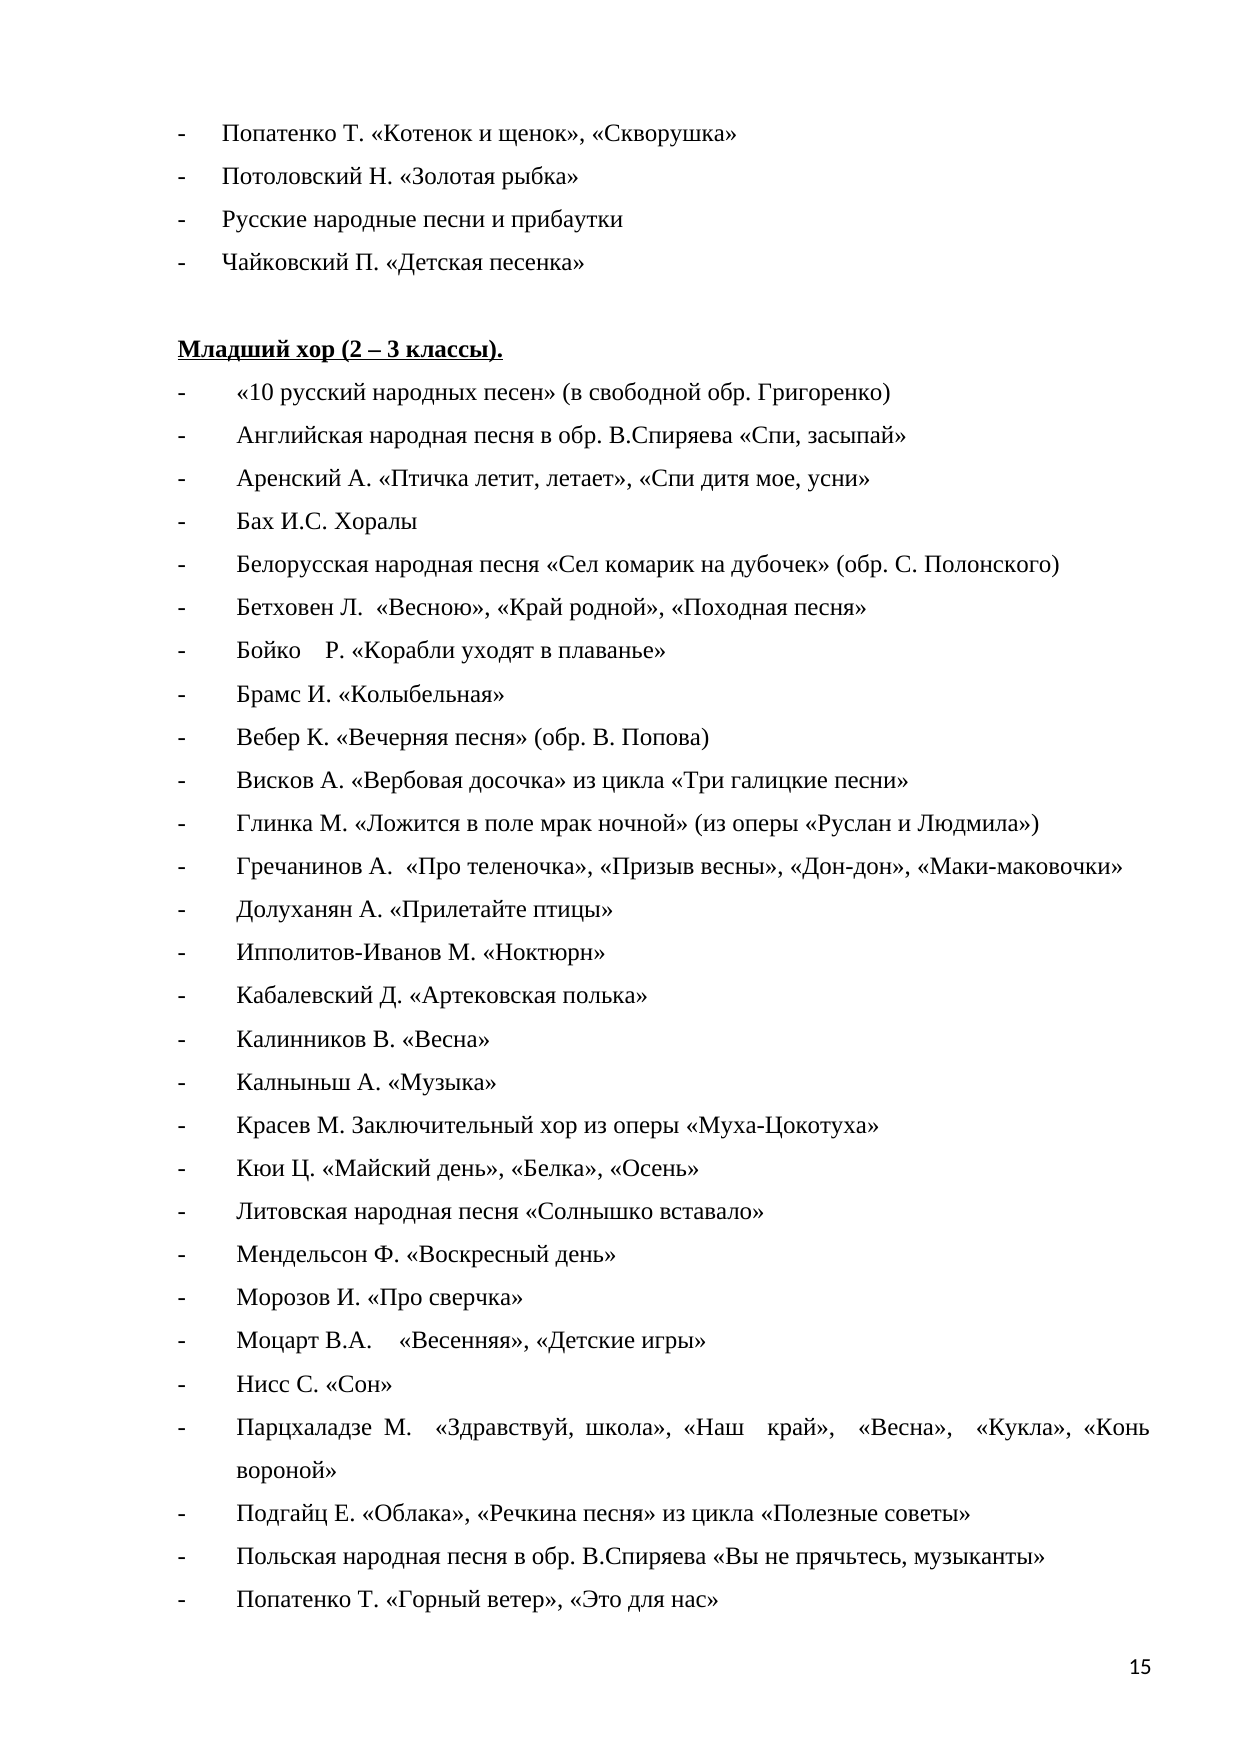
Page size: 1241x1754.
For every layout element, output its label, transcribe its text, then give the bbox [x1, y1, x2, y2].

list Красев М. Заключительный хор из оперы «Муха-Цокотуха» [177, 1110, 1152, 1139]
list Бойко Р. «Корабли уходят в плаванье» [177, 636, 1152, 664]
list Попатенко Т. «Котенок и щенок», «Скворушка» [177, 118, 1152, 147]
list Польская народная песня в обр. В.Спиряева «Вы не прячьтесь, музыканты» [177, 1541, 1152, 1570]
list Моцарт В.А. «Весенняя», «Детские игры» [177, 1326, 1152, 1354]
list Долуханян А. «Прилетайте птицы» [177, 894, 1152, 923]
list Английская народная песня в обр. В.Спиряева «Спи, засыпай» [177, 420, 1152, 449]
list Нисс С. «Сон» [177, 1369, 1152, 1397]
list Потоловский Н. «Золотая рыбка» [177, 161, 1152, 190]
list Мендельсон Ф. «Воскресный день» [177, 1239, 1152, 1268]
list Аренский А. «Птичка летит, летает», «Спи дитя мое, усни» [177, 463, 1152, 492]
list Морозов И. «Про сверчка» [177, 1282, 1152, 1311]
list Калинников В. «Весна» [177, 1024, 1152, 1052]
list Парцхаладзе М. «Здравствуй, школа», «Наш край», «Весна», «Кукла», «Конь вороной» [177, 1412, 1152, 1484]
list Вебер К. «Вечерняя песня» (обр. В. Попова) [177, 722, 1152, 751]
list Брамс И. «Колыбельная» [177, 679, 1152, 707]
list Глинка М. «Ложится в поле мрак ночной» (из оперы «Руслан и Людмила») [177, 808, 1152, 837]
list Бах И.С. Хоралы [177, 506, 1152, 535]
text Младший хор (2 – 3 классы). [177, 334, 1152, 362]
list Литовская народная песня «Солнышко вставало» [177, 1196, 1152, 1225]
list Ипполитов-Иванов М. «Ноктюрн» [177, 937, 1152, 966]
list Попатенко Т. «Горный ветер», «Это для нас» [177, 1584, 1152, 1613]
list Белорусская народная песня «Сел комарик на дубочек» (обр. С. Полонского) [177, 549, 1152, 578]
list Висков А. «Вербовая досочка» из цикла «Три галицкие песни» [177, 765, 1152, 794]
list Кабалевский Д. «Артековская полька» [177, 981, 1152, 1009]
list Кюи Ц. «Майский день», «Белка», «Осень» [177, 1153, 1152, 1182]
list Бетховен Л. «Весною», «Край родной», «Походная песня» [177, 592, 1152, 621]
list Чайковский П. «Детская песенка» [177, 247, 1152, 276]
list Русские народные песни и прибаутки [177, 204, 1152, 233]
list Калныньш А. «Музыка» [177, 1067, 1152, 1096]
list Гречанинов А. «Про теленочка», «Призыв весны», «Дон-дон», «Маки-маковочки» [177, 851, 1152, 880]
list «10 русский народных песен» (в свободной обр. Григоренко) [177, 377, 1152, 406]
list Подгайц Е. «Облака», «Речкина песня» из цикла «Полезные советы» [177, 1498, 1152, 1527]
